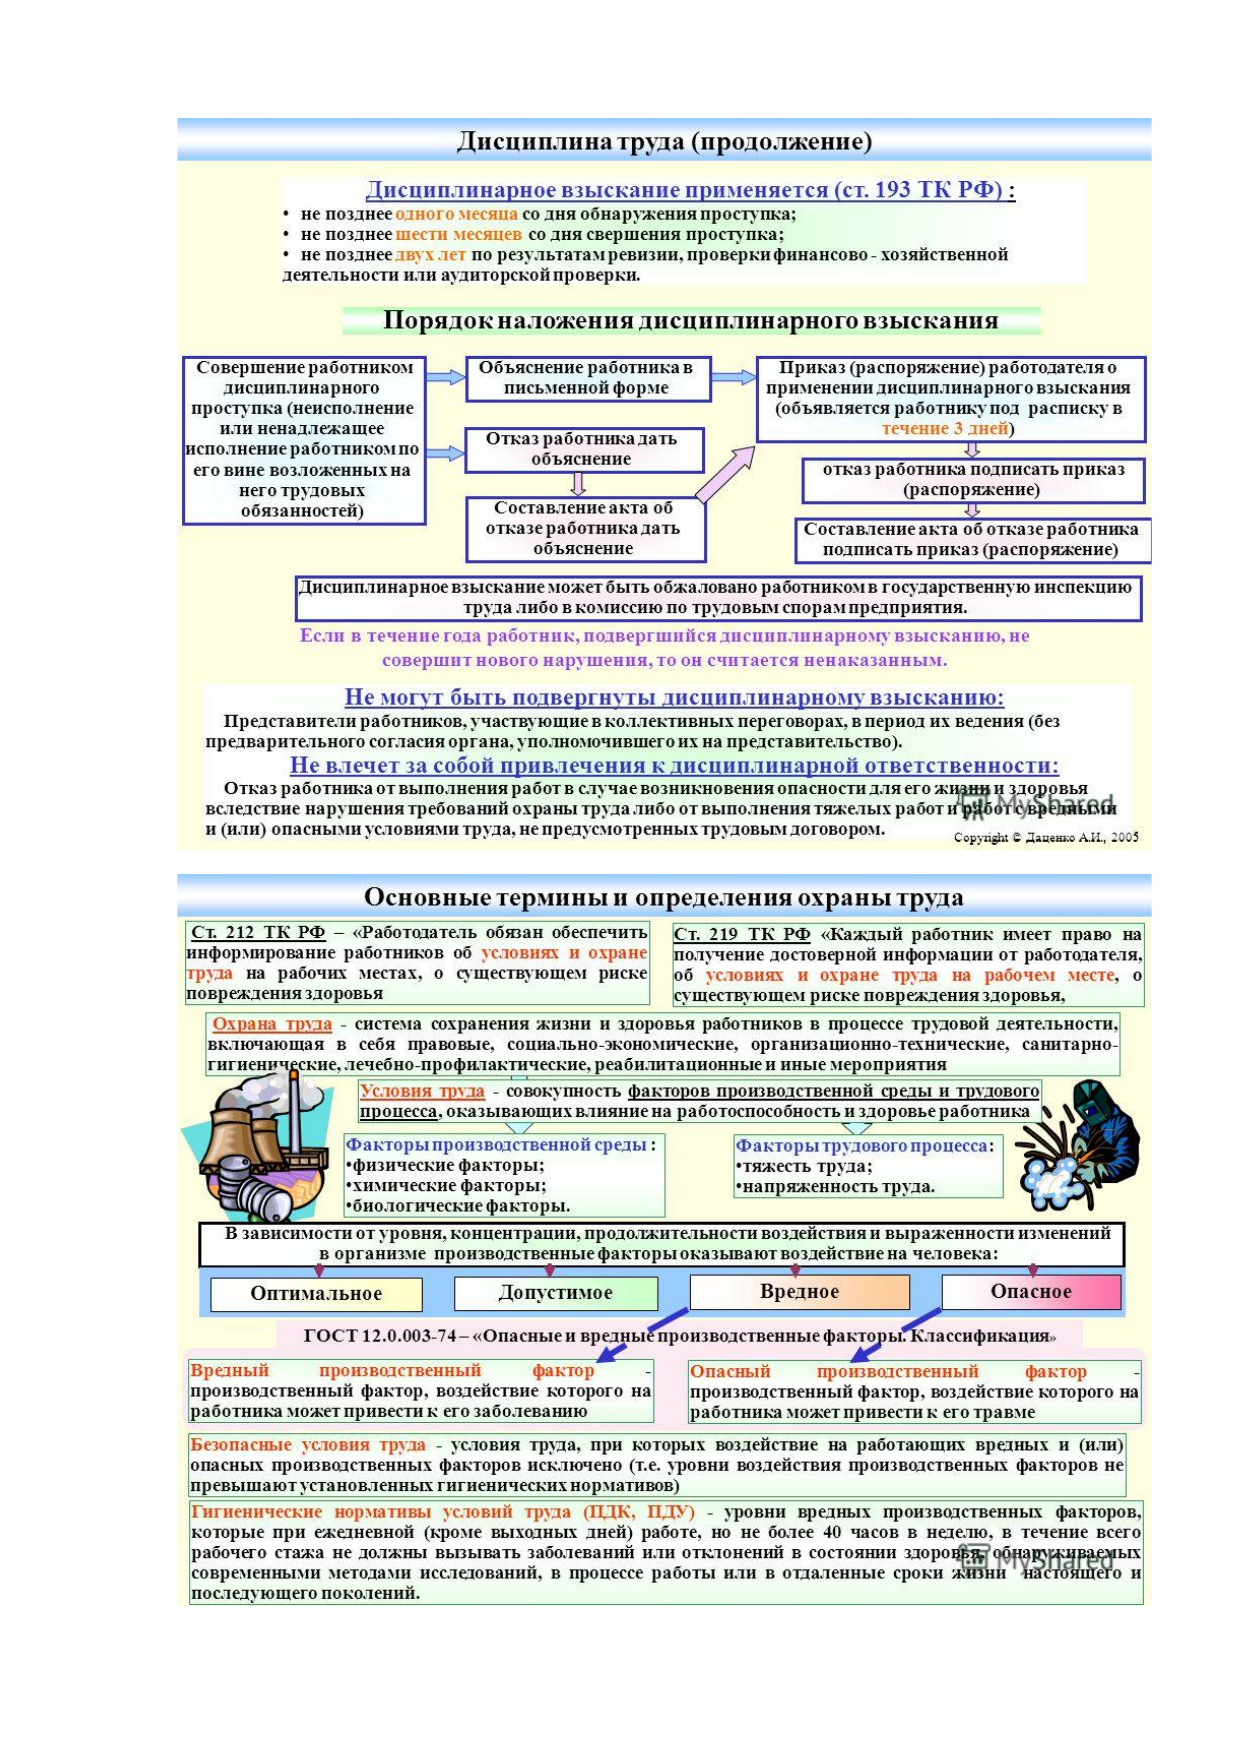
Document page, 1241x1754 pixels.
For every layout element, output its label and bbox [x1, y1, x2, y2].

picture [177, 874, 1152, 1606]
picture [177, 118, 1152, 850]
